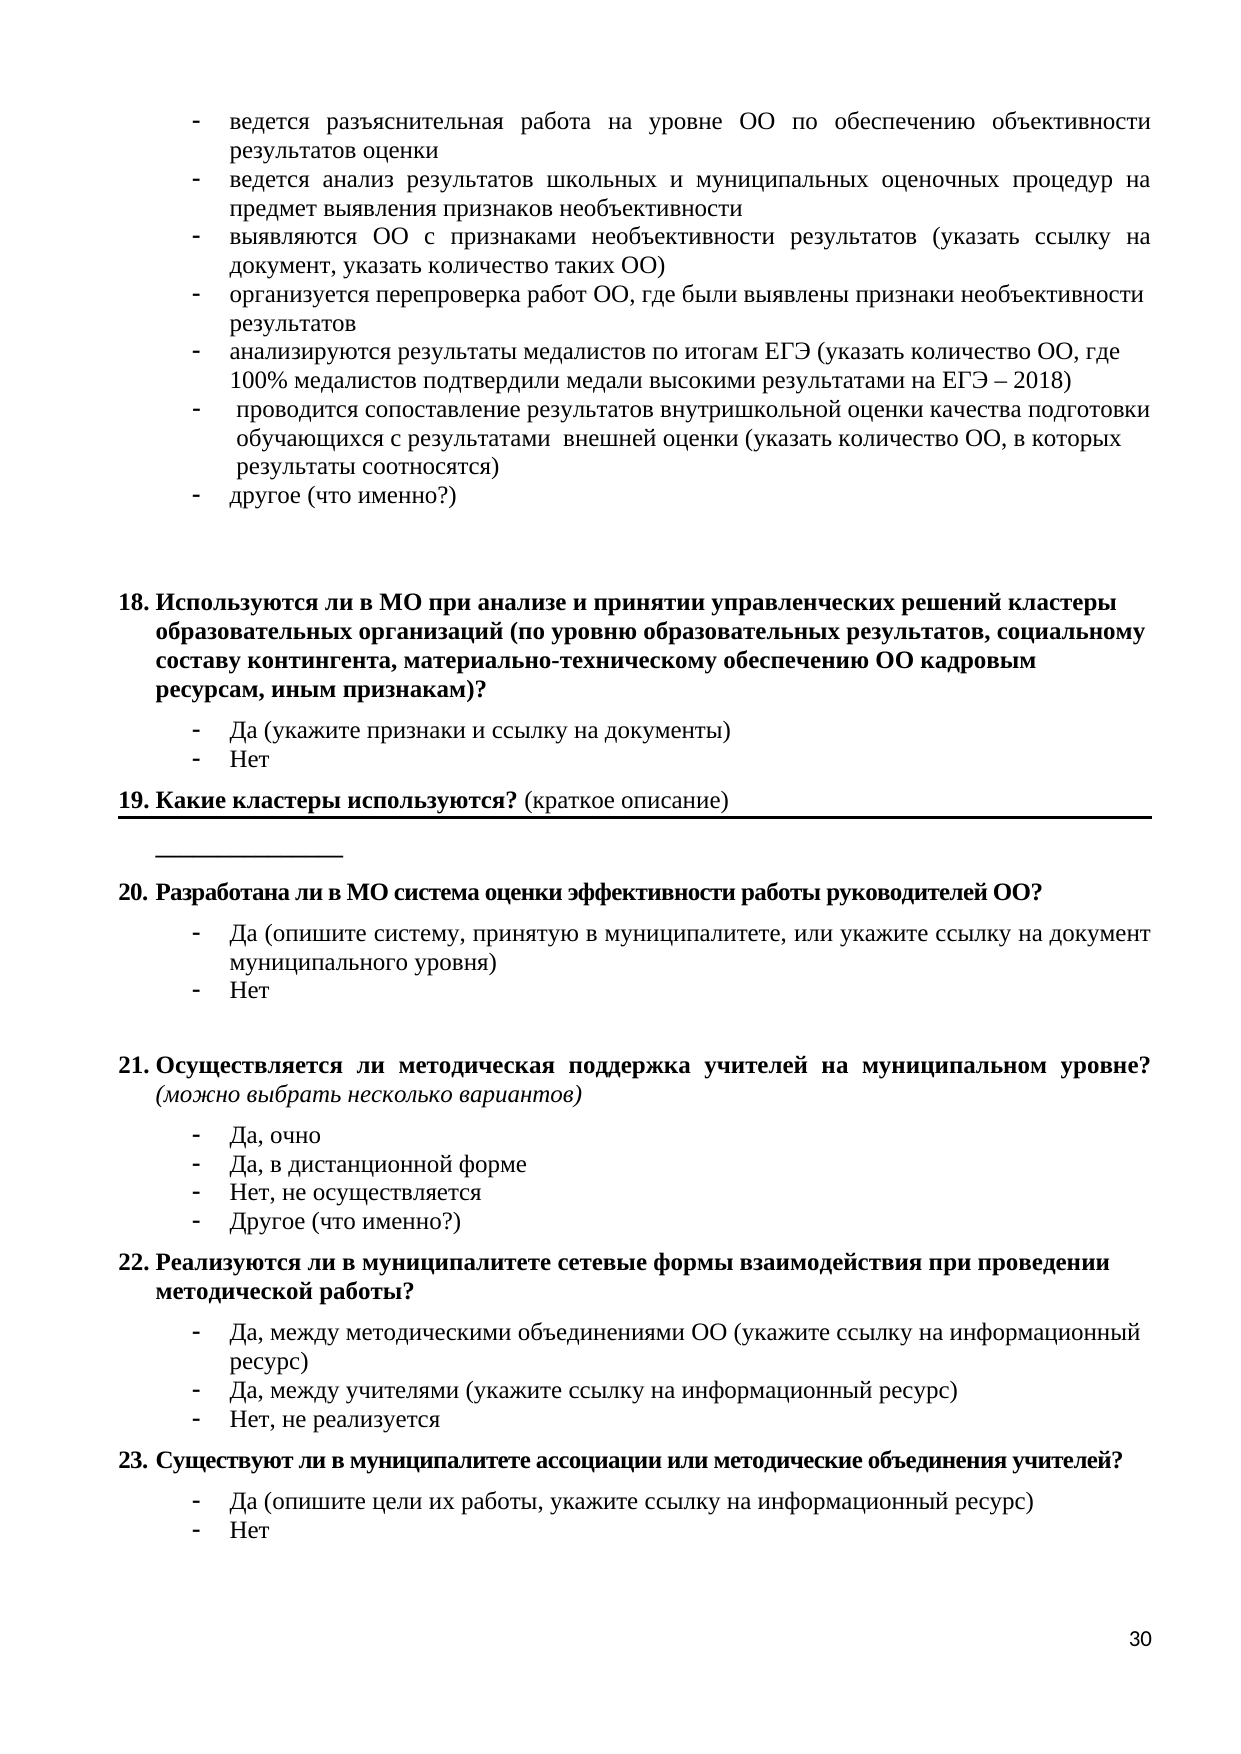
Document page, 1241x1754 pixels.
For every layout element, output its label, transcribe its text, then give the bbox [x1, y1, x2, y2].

list выявляются ОО с признаками необъективности результатов (указать ссылку на документ, указать количество таких ОО) [192, 221, 1152, 279]
list Да (опишите цели их работы, укажите ссылку на информационный ресурс) [192, 1486, 1152, 1515]
list Реализуются ли в муниципалитете сетевые формы взаимодействия при проведении методической работы? [118, 1247, 1152, 1305]
list Другое (что именно?) [192, 1206, 1152, 1235]
list Нет, не осуществляется [192, 1177, 1152, 1206]
list Какие кластеры используются? (краткое описание) [118, 785, 1152, 816]
list Да (укажите признаки и ссылку на документы) [192, 715, 1152, 744]
list анализируются результаты медалистов по итогам ЕГЭ (указать количество ОО, где 100% медалистов подтвердили медали высокими результатами на ЕГЭ – 2018) [192, 336, 1152, 394]
list Да, очно [192, 1120, 1152, 1149]
list Нет [192, 744, 1152, 772]
list Разработана ли в МО система оценки эффективности работы руководителей ОО? [118, 877, 1152, 906]
list другое (что именно?) [192, 480, 1152, 509]
list Осуществляется ли методическая поддержка учителей на муниципальном уровне? (можно выбрать несколько вариантов) [118, 1050, 1152, 1107]
list проводится сопоставление результатов внутришкольной оценки качества подготовки обучающихся с результатами внешней оценки (указать количество ОО, в которых результаты соотносятся) [192, 394, 1152, 480]
list ведется разъяснительная работа на уровне ОО по обеспечению объективности результатов оценки [192, 106, 1152, 164]
list Да, в дистанционной форме [192, 1149, 1152, 1177]
list Нет [192, 1515, 1152, 1544]
list Да, между методическими объединениями ОО (укажите ссылку на информационный ресурс) [192, 1317, 1152, 1375]
list Нет [192, 976, 1152, 1004]
list ведется анализ результатов школьных и муниципальных оценочных процедур на предмет выявления признаков необъективности [192, 164, 1152, 221]
list Существуют ли в муниципалитете ассоциации или методические объединения учителей? [118, 1445, 1152, 1474]
list _______________ [155, 831, 1152, 860]
list Да (опишите систему, принятую в муниципалитете, или укажите ссылку на документ муниципального уровня) [192, 918, 1152, 976]
list Да, между учителями (укажите ссылку на информационный ресурс) [192, 1375, 1152, 1404]
list организуется перепроверка работ ОО, где были выявлены признаки необъективности результатов [192, 279, 1152, 336]
list Нет, не реализуется [192, 1404, 1152, 1432]
list Используются ли в МО при анализе и принятии управленческих решений кластеры образовательных организаций (по уровню образовательных результатов, социальному составу контингента, материально-техническому обеспечению ОО кадровым ресурсам, иным признакам)? [118, 587, 1152, 702]
